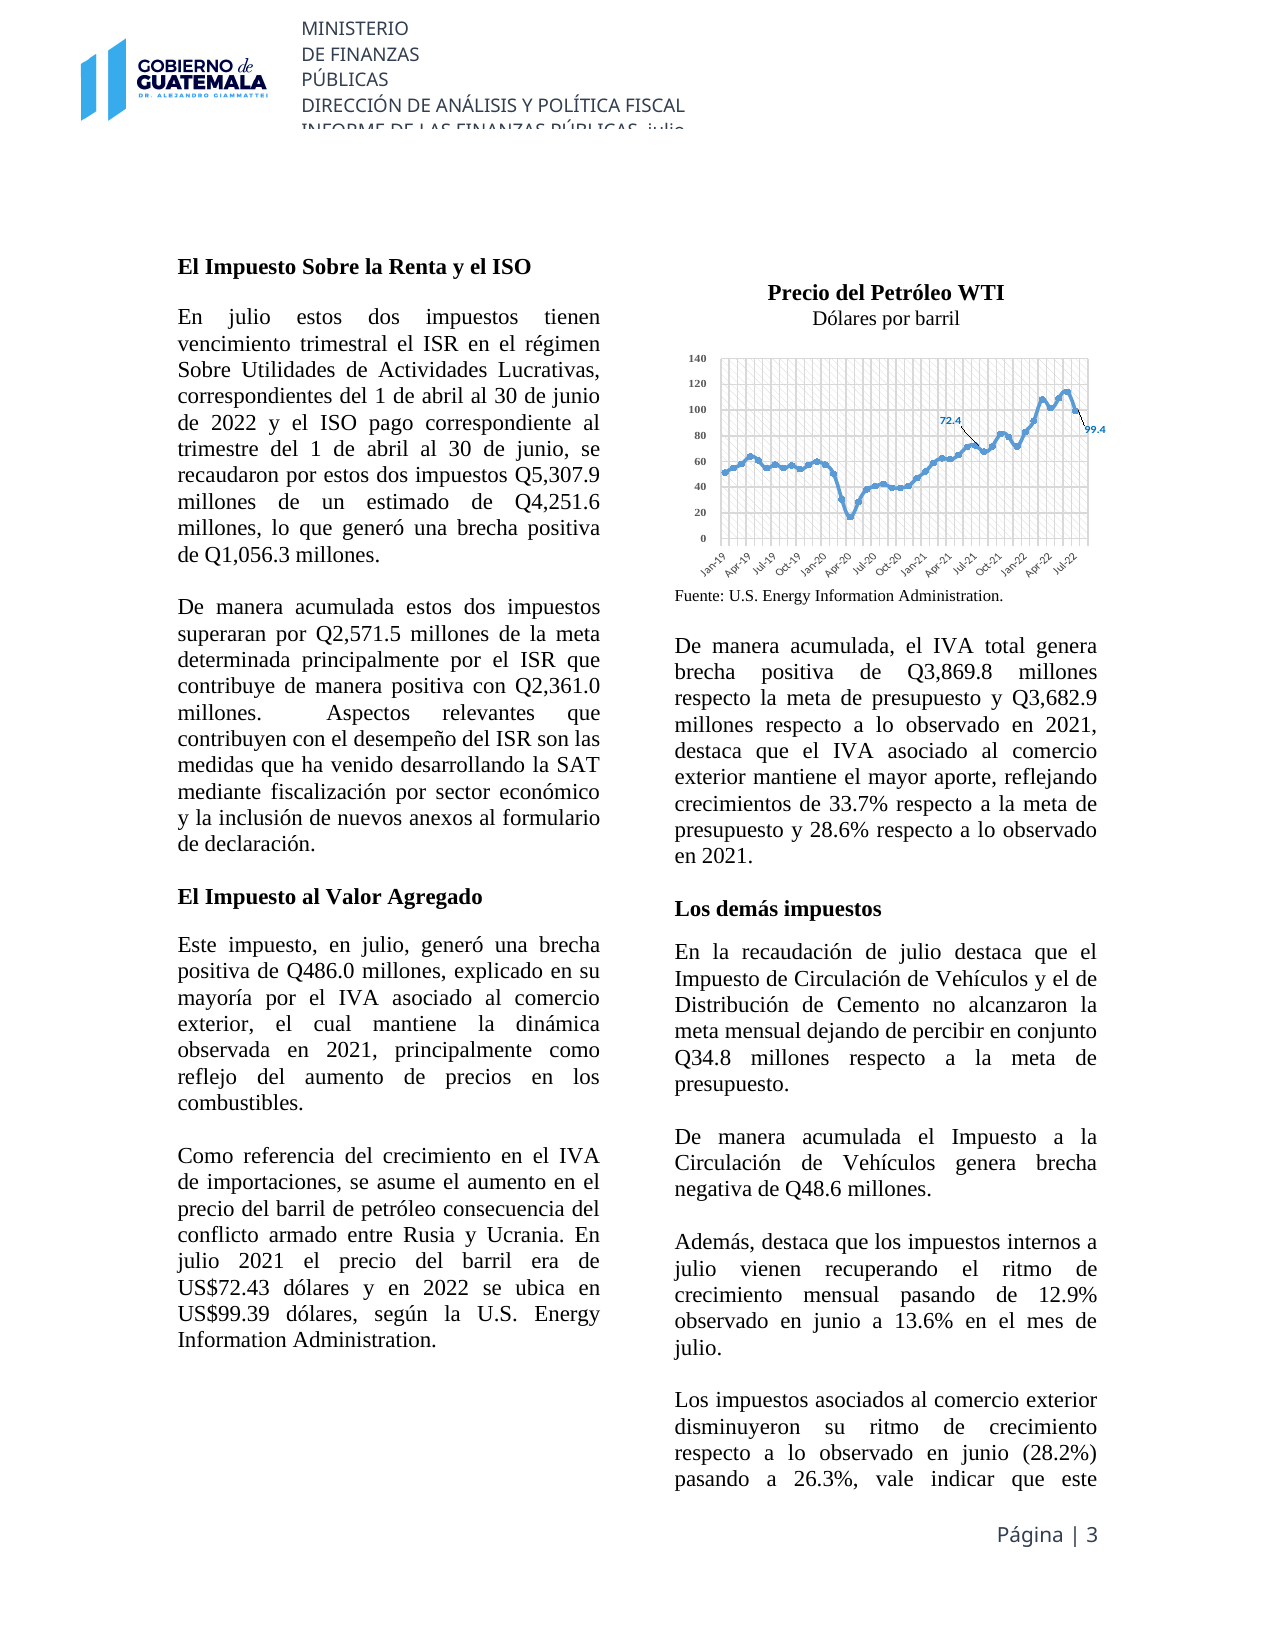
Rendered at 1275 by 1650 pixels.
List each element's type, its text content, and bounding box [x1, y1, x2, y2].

text De manera acumulada el Impuesto a la Circulación de Vehículos genera brecha negativa de Q48.6 millones. [674, 1123, 1098, 1202]
text Fuente: U.S. Energy Information Administration. [674, 586, 1098, 605]
picture [0, 0, 509, 164]
text Los demás impuestos [674, 895, 1098, 922]
text En julio estos dos impuestos tienen vencimiento trimestral el ISR en el régimen Sobre Utilidades de Actividades Lucrativas, correspondientes del 1 de abril al 30 de junio de 2022 y el ISO pago correspondiente al trimestre del 1 de abril al 30 de junio, se recaudaron por estos dos impuestos Q5,307.9 millones de un estimado de Q4,251.6 millones, lo que generó una brecha positiva de Q1,056.3 millones. [177, 303, 601, 567]
text De manera acumulada, el IVA total genera brecha positiva de Q3,869.8 millones respecto la meta de presupuesto y Q3,682.9 millones respecto a lo observado en 2021, destaca que el IVA asociado al comercio exterior mantiene el mayor aporte, reflejando crecimientos de 33.7% respecto a la meta de presupuesto y 28.6% respecto a lo observado en 2021. [674, 632, 1098, 869]
text Este impuesto, en julio, generó una brecha positiva de Q486.0 millones, explicado en su mayoría por el IVA asociado al comercio exterior, el cual mantiene la dinámica observada en 2021, principalmente como reflejo del aumento de precios en los combustibles. [177, 931, 601, 1116]
text De manera acumulada estos dos impuestos superaran por Q2,571.5 millones de la meta determinada principalmente por el ISR que contribuye de manera positiva con Q2,361.0 millones. Aspectos relevantes que contribuyen con el desempeño del ISR son las medidas que ha venido desarrollando la SAT mediante fiscalización por sector económico y la inclusión de nuevos anexos al formulario de declaración. [177, 593, 601, 857]
text Dólares por barril [674, 306, 1098, 330]
text Además, destaca que los impuestos internos a julio vienen recuperando el ritmo de crecimiento mensual pasando de 12.9% observado en junio a 13.6% en el mes de julio. [674, 1228, 1098, 1360]
text Precio del Petróleo WTI [674, 279, 1098, 306]
text En la recaudación de julio destaca que el Impuesto de Circulación de Vehículos y el de Distribución de Cemento no alcanzaron la meta mensual dejando de percibir en conjunto Q34.8 millones respecto a la meta de presupuesto. [674, 938, 1098, 1096]
text El Impuesto al Valor Agregado [177, 883, 601, 909]
text El Impuesto Sobre la Renta y el ISO [177, 253, 601, 279]
text Como referencia del crecimiento en el IVA de importaciones, se asume el aumento en el precio del barril de petróleo consecuencia del conflicto armado entre Rusia y Ucrania. En julio 2021 el precio del barril era de US$72.43 dólares y en 2022 se ubica en US$99.39 dólares, según la U.S. Energy Information Administration. [177, 1142, 601, 1353]
